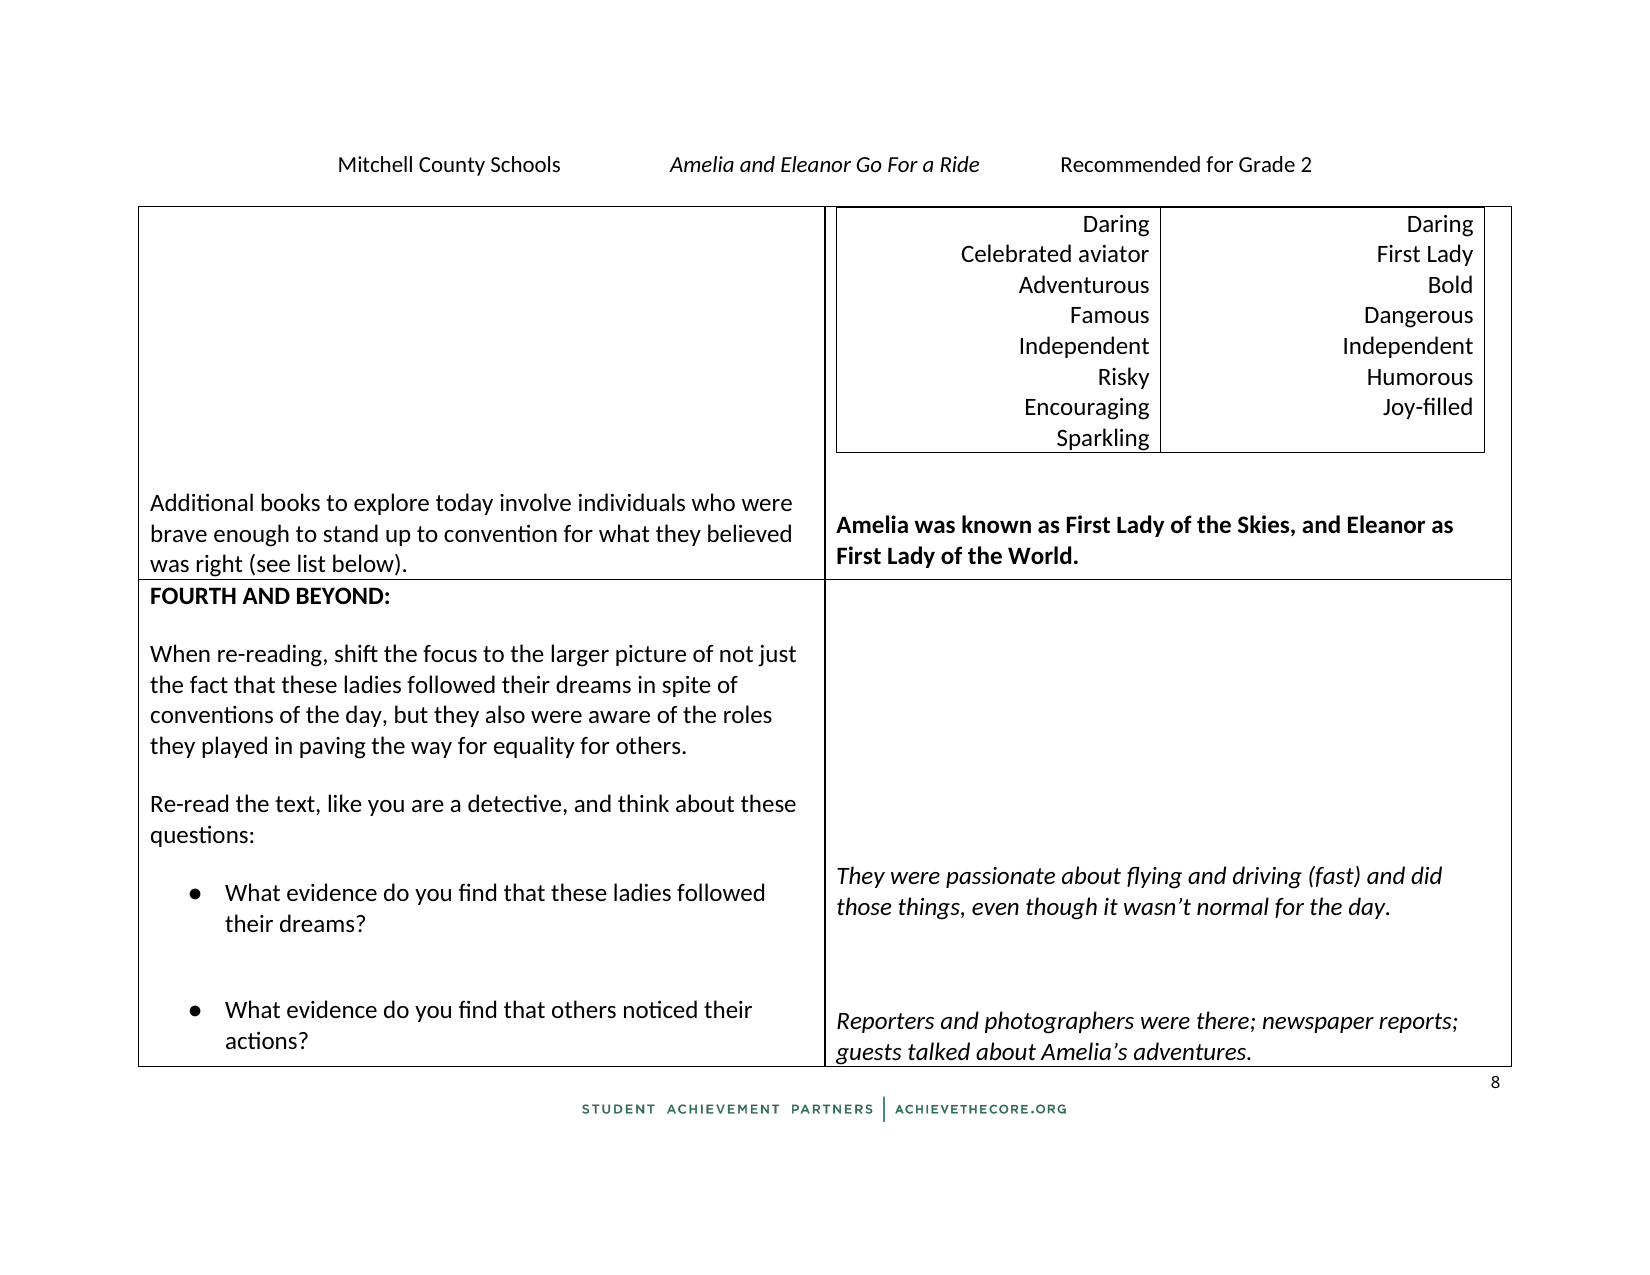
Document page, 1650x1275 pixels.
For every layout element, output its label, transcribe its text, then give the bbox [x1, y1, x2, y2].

picture [571, 1093, 1079, 1125]
